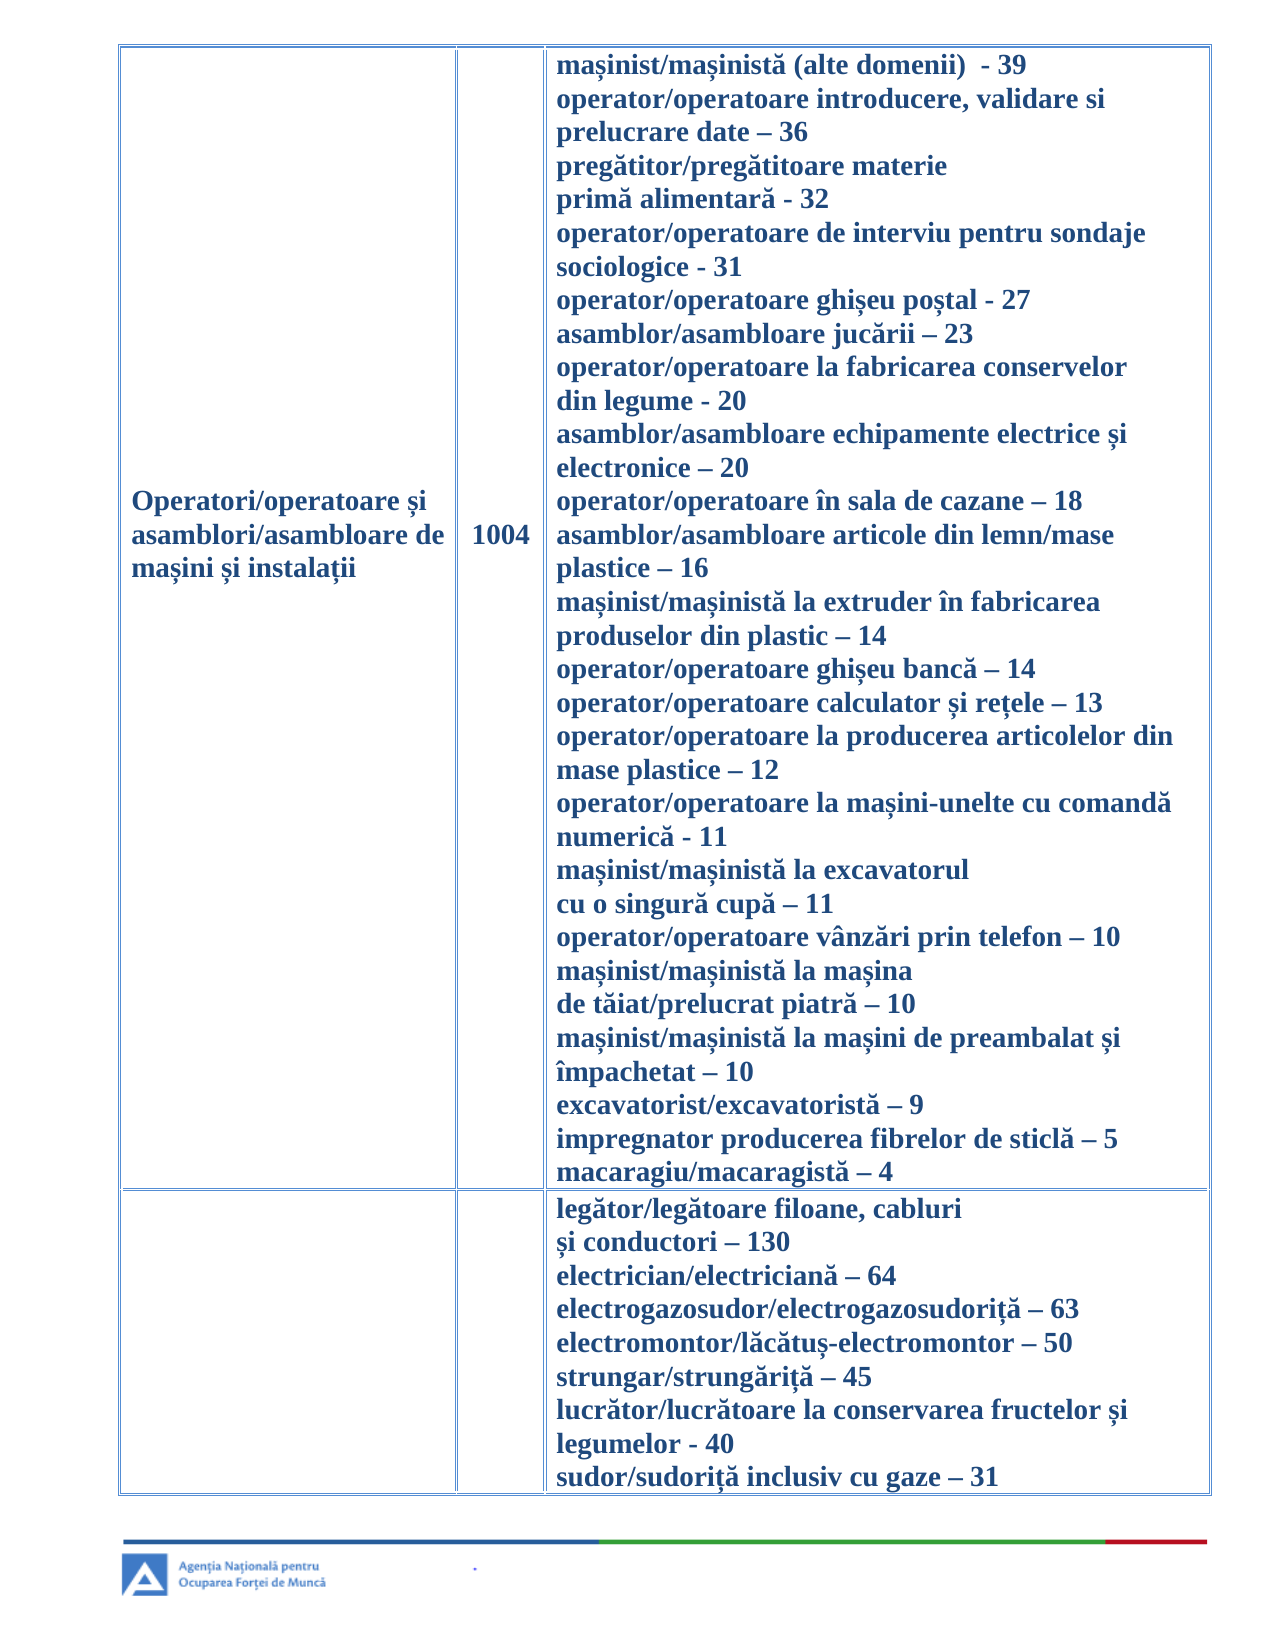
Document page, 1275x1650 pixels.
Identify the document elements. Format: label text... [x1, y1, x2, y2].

picture [118, 1534, 1208, 1605]
table_cell 1004 [456, 45, 545, 1188]
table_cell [545, 1188, 1210, 1493]
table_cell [121, 48, 456, 1188]
table_cell 881 [456, 1188, 545, 1493]
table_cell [545, 47, 1209, 1188]
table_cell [120, 1188, 456, 1493]
